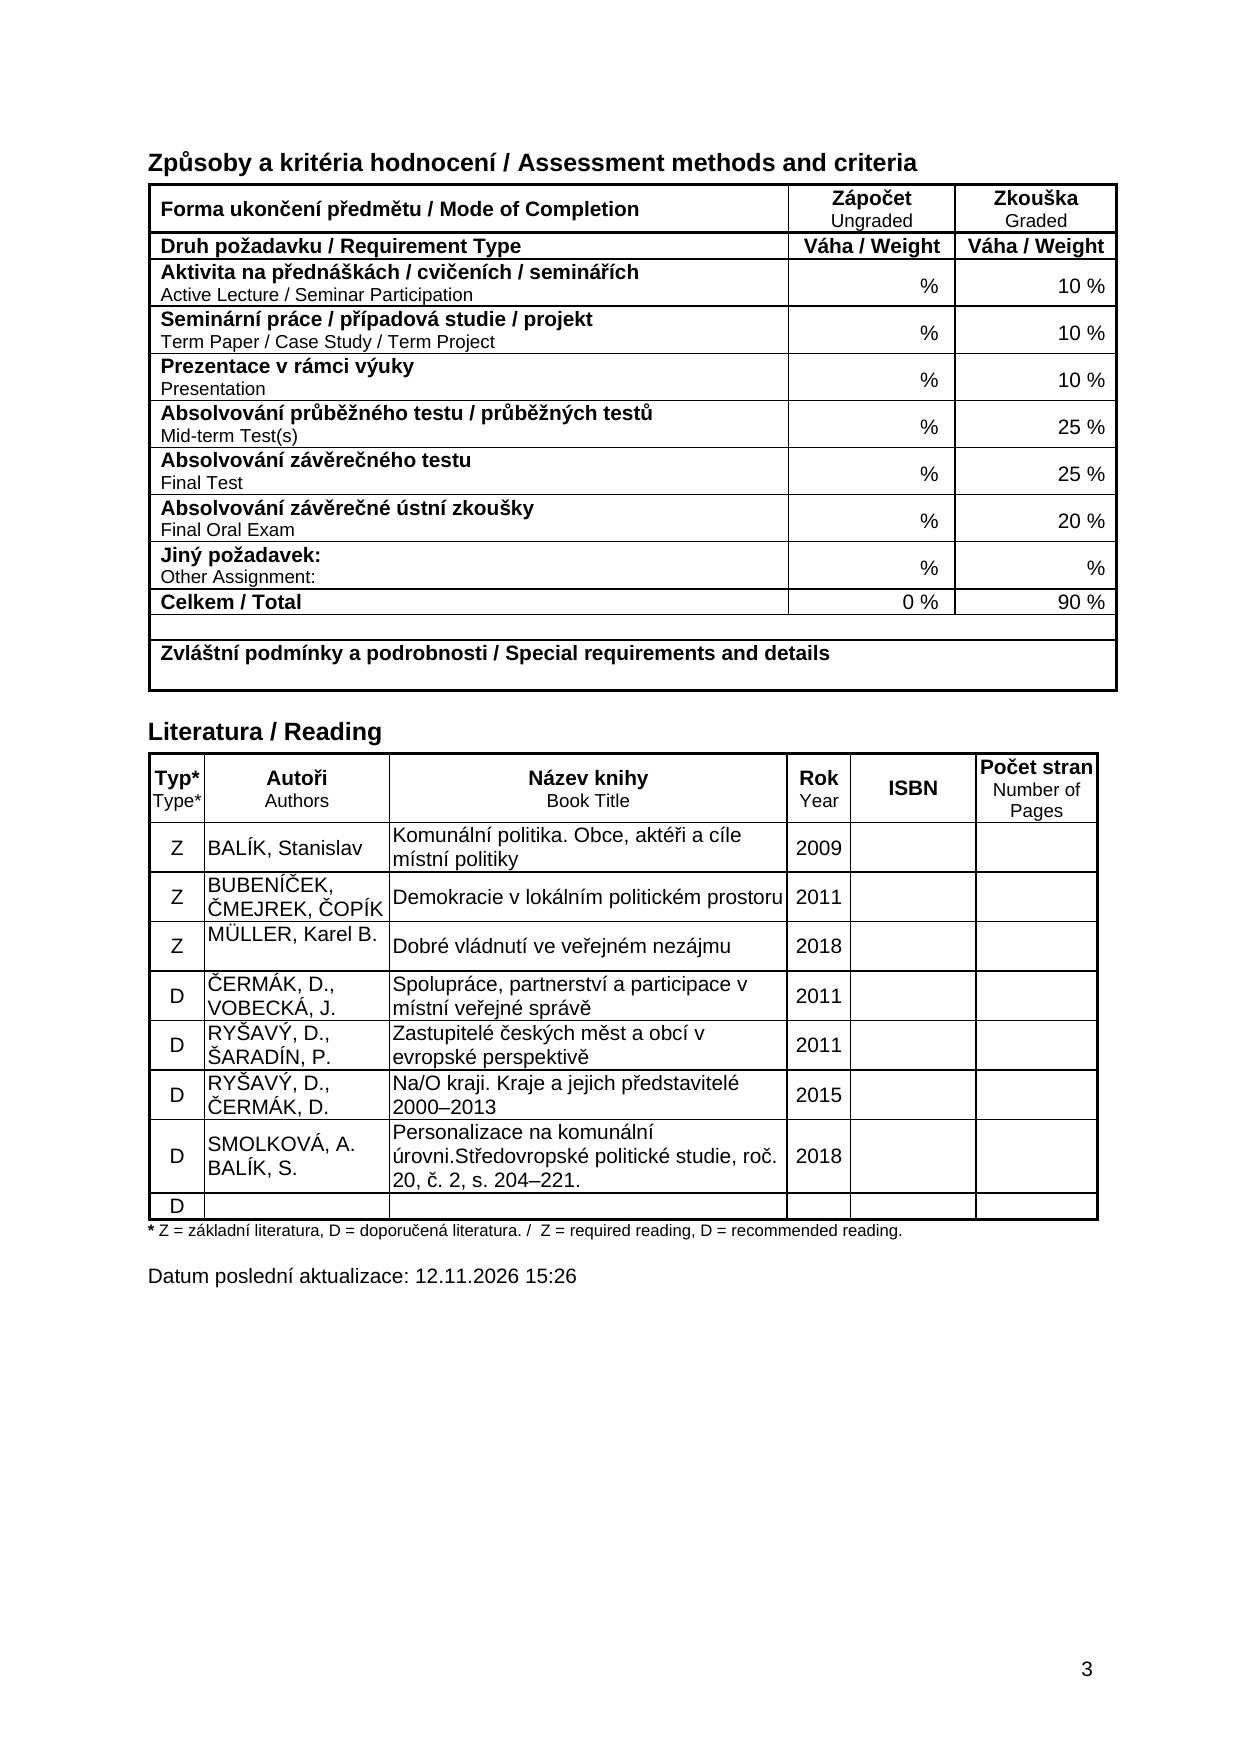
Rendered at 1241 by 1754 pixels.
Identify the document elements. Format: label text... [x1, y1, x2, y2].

table_cell [977, 873, 1096, 921]
table_cell [390, 1194, 786, 1218]
table_cell % [789, 542, 954, 588]
table_cell [851, 1120, 975, 1192]
table_header Počet stran Number of Pages [977, 755, 1096, 822]
table_cell % [956, 542, 1115, 588]
table_cell [851, 823, 975, 871]
table_cell 25 % [956, 401, 1115, 447]
table_cell [851, 1071, 975, 1119]
table_cell D [151, 972, 204, 1020]
table_cell Komunální politika. Obce, aktéři a cíle místní politiky [390, 823, 786, 871]
table_cell Druh požadavku / Requirement Type [151, 234, 788, 258]
table_cell % [789, 401, 954, 447]
table_cell [977, 1120, 1096, 1192]
table_cell [851, 873, 975, 921]
table_cell [151, 615, 1115, 639]
text Způsoby a kritéria hodnocení / Assessment methods and criteria [148, 148, 1093, 176]
table_cell Absolvování závěrečného testu Final Test [151, 448, 788, 494]
table_cell [977, 1194, 1096, 1218]
table_cell Seminární práce / případová studie / projekt Term Paper / Case Study / Term Project [151, 307, 788, 352]
table_cell Spolupráce, partnerství a participace v místní veřejné správě [390, 972, 786, 1020]
text Datum poslední aktualizace: 16.9.2021 13:33 [148, 1264, 1093, 1288]
table_cell Celkem / Total [151, 590, 788, 613]
table_header Rok Year [788, 755, 850, 822]
table_cell [788, 1194, 850, 1218]
table_cell Z [151, 922, 204, 970]
table_cell 2011 [788, 1021, 850, 1069]
table_cell 10 % [956, 260, 1115, 305]
table_cell RYŠAVÝ, D., ŠARADÍN, P. [205, 1021, 389, 1069]
table_cell % [789, 448, 954, 494]
text * Z = základní literatura, D = doporučená literatura. / Z = required reading, D = recommended reading. [148, 1221, 1093, 1240]
table_cell 2011 [788, 873, 850, 921]
table_header ISBN [851, 755, 975, 822]
table_cell [977, 1071, 1096, 1119]
table_cell % [789, 354, 954, 399]
table_header Autoři Authors [205, 755, 389, 822]
table_cell Zastupitelé českých měst a obcí v evropské perspektivě [390, 1021, 786, 1069]
table_cell Absolvování průběžného testu / průběžných testů Mid-term Test(s) [151, 401, 788, 447]
table_cell Z [151, 873, 204, 921]
table_cell Dobré vládnutí ve veřejném nezájmu [390, 922, 786, 970]
table_cell BUBENÍČEK, ČMEJREK, ČOPÍK [205, 873, 389, 921]
table_header Zkouška Graded [956, 186, 1115, 231]
table_cell D [151, 1194, 204, 1218]
table_cell 2015 [788, 1071, 850, 1119]
table_cell 0 % [789, 590, 954, 613]
table_cell Absolvování závěrečné ústní zkoušky Final Oral Exam [151, 495, 788, 541]
table_cell SMOLKOVÁ, A. BALÍK, S. [205, 1120, 389, 1192]
table_cell [977, 1021, 1096, 1069]
table_cell % [789, 260, 954, 305]
table_cell D [151, 1120, 204, 1192]
table_header Zápočet Ungraded [789, 186, 954, 231]
table_cell 25 % [956, 448, 1115, 494]
table_header Typ* Type* [151, 755, 204, 822]
table_cell [977, 922, 1096, 970]
table_cell D [151, 1021, 204, 1069]
table_cell [851, 922, 975, 970]
table_cell 90 % [956, 590, 1115, 613]
table_cell [977, 972, 1096, 1020]
table_cell D [151, 1071, 204, 1119]
table_cell BALÍK, Stanislav [205, 823, 389, 871]
table_cell [851, 972, 975, 1020]
table_cell 20 % [956, 495, 1115, 541]
table_cell % [789, 495, 954, 541]
table_cell 2018 [788, 1120, 850, 1192]
table_cell Z [151, 823, 204, 871]
table_cell [977, 823, 1096, 871]
table_cell Váha / Weight [956, 234, 1115, 258]
table_cell 2009 [788, 823, 850, 871]
table_cell 2011 [788, 972, 850, 1020]
text Literatura / Reading [148, 717, 1093, 745]
table_cell Jiný požadavek: (stručný popis) Other Assignment: [151, 542, 788, 588]
table_cell [851, 1194, 975, 1218]
table_cell 2018 [788, 922, 850, 970]
table_cell Prezentace v rámci výuky Presentation [151, 354, 788, 399]
table_cell [851, 1021, 975, 1069]
table_cell Váha / Weight [789, 234, 954, 258]
table_cell MÜLLER, Karel B. [205, 922, 389, 970]
table_header Forma ukončení předmětu / Mode of Completion [151, 186, 788, 231]
table_cell 10 % [956, 307, 1115, 352]
table_cell % [789, 307, 954, 352]
table_cell Demokracie v lokálním politickém prostoru [390, 873, 786, 921]
table_header Název knihy Book Title [390, 755, 786, 822]
table_cell Zvláštní podmínky a podrobnosti / Special requirements and details [151, 641, 1115, 688]
table_cell Na/O kraji. Kraje a jejich představitelé 2000–2013 [390, 1071, 786, 1119]
table_cell RYŠAVÝ, D., ČERMÁK, D. [205, 1071, 389, 1119]
table_cell 10 % [956, 354, 1115, 399]
table_cell [205, 1194, 389, 1218]
table_cell Personalizace na komunální úrovni.Středovropské politické studie, roč. 20, č. 2, s. 204–221. [390, 1120, 786, 1192]
table_cell ČERMÁK, D., VOBECKÁ, J. [205, 972, 389, 1020]
table_cell Aktivita na přednáškách / cvičeních / seminářích Active Lecture / Seminar Participation [151, 260, 788, 305]
